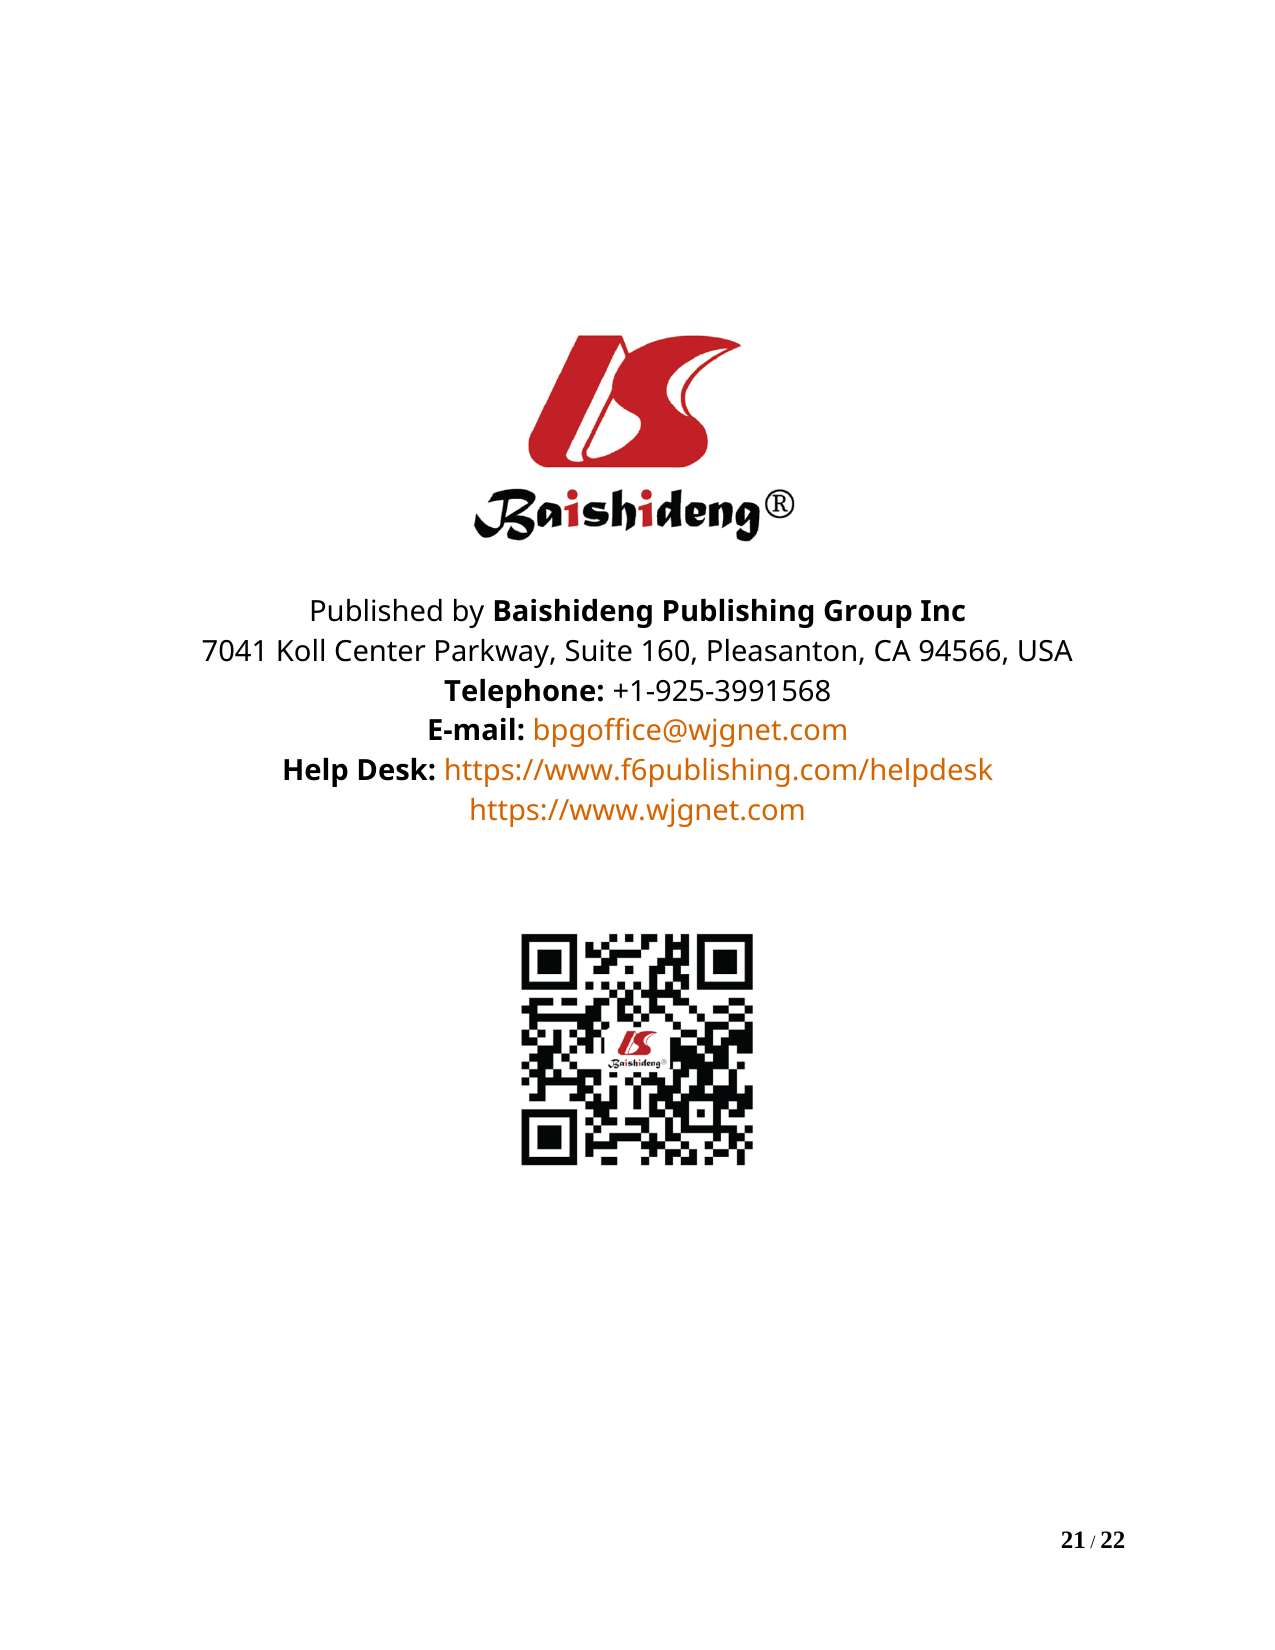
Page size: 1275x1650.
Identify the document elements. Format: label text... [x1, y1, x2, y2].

text https://www.wjgnet.com [150, 789, 1125, 829]
text Help Desk: https://www.f6publishing.com/helpdesk [150, 749, 1125, 789]
text Published by Baishideng Publishing Group Inc [150, 591, 1125, 630]
picture [518, 931, 757, 1168]
text Telephone: +1-925-3991568 [150, 670, 1125, 710]
picture [432, 320, 843, 557]
text E-mail: bpgoffice@wjgnet.com [150, 710, 1125, 749]
text 7041 Koll Center Parkway, Suite 160, Pleasanton, CA 94566, USA [150, 630, 1125, 670]
